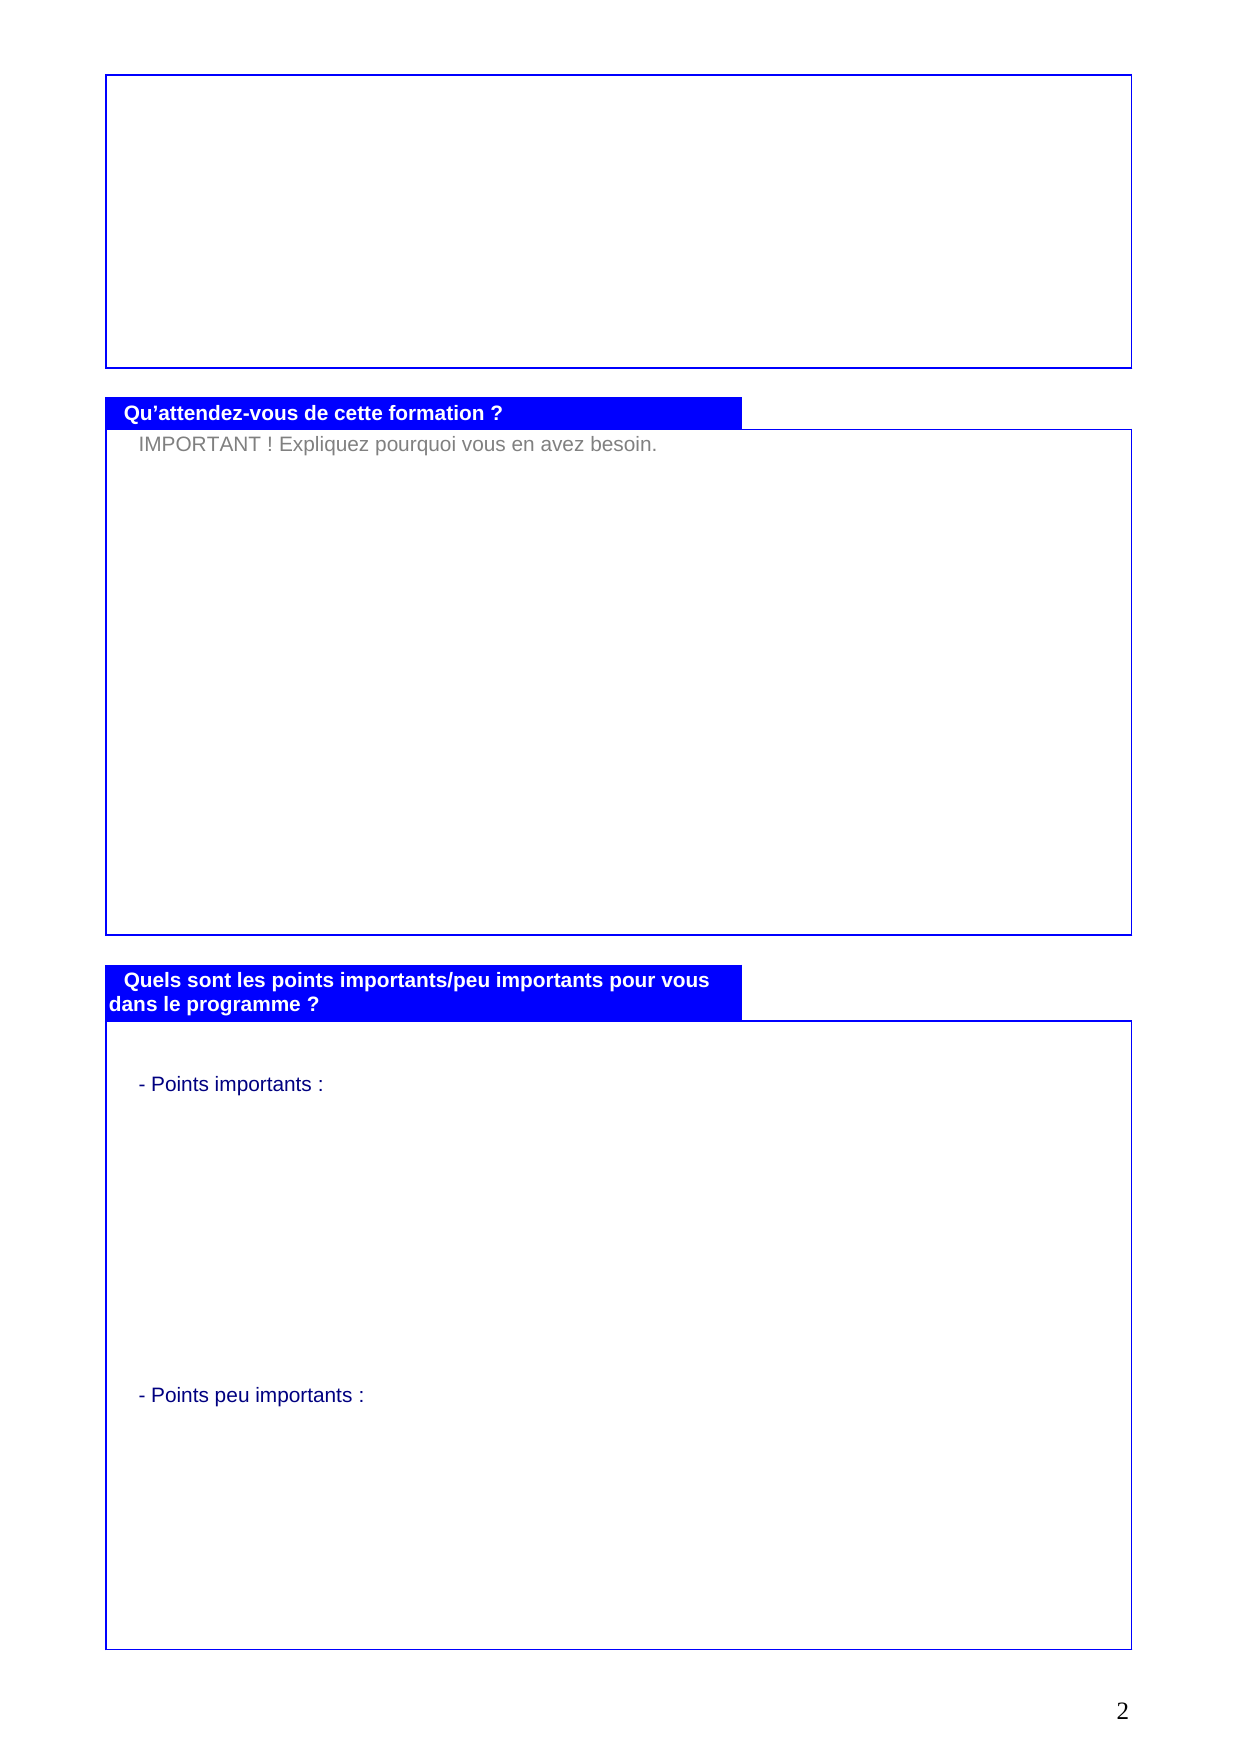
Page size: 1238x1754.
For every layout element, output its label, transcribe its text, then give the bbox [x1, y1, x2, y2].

text IMPORTANT ! Expliquez pourquoi vous en avez besoin. [107, 430, 1131, 456]
subtitle Quels sont les points importants/peu importants pour vous dans le programme ? [107, 966, 740, 1018]
subtitle Qu’attendez-vous de cette formation ? [107, 399, 740, 427]
text - Points peu importants : [109, 1383, 1129, 1407]
text - Points importants : [109, 1071, 1129, 1095]
